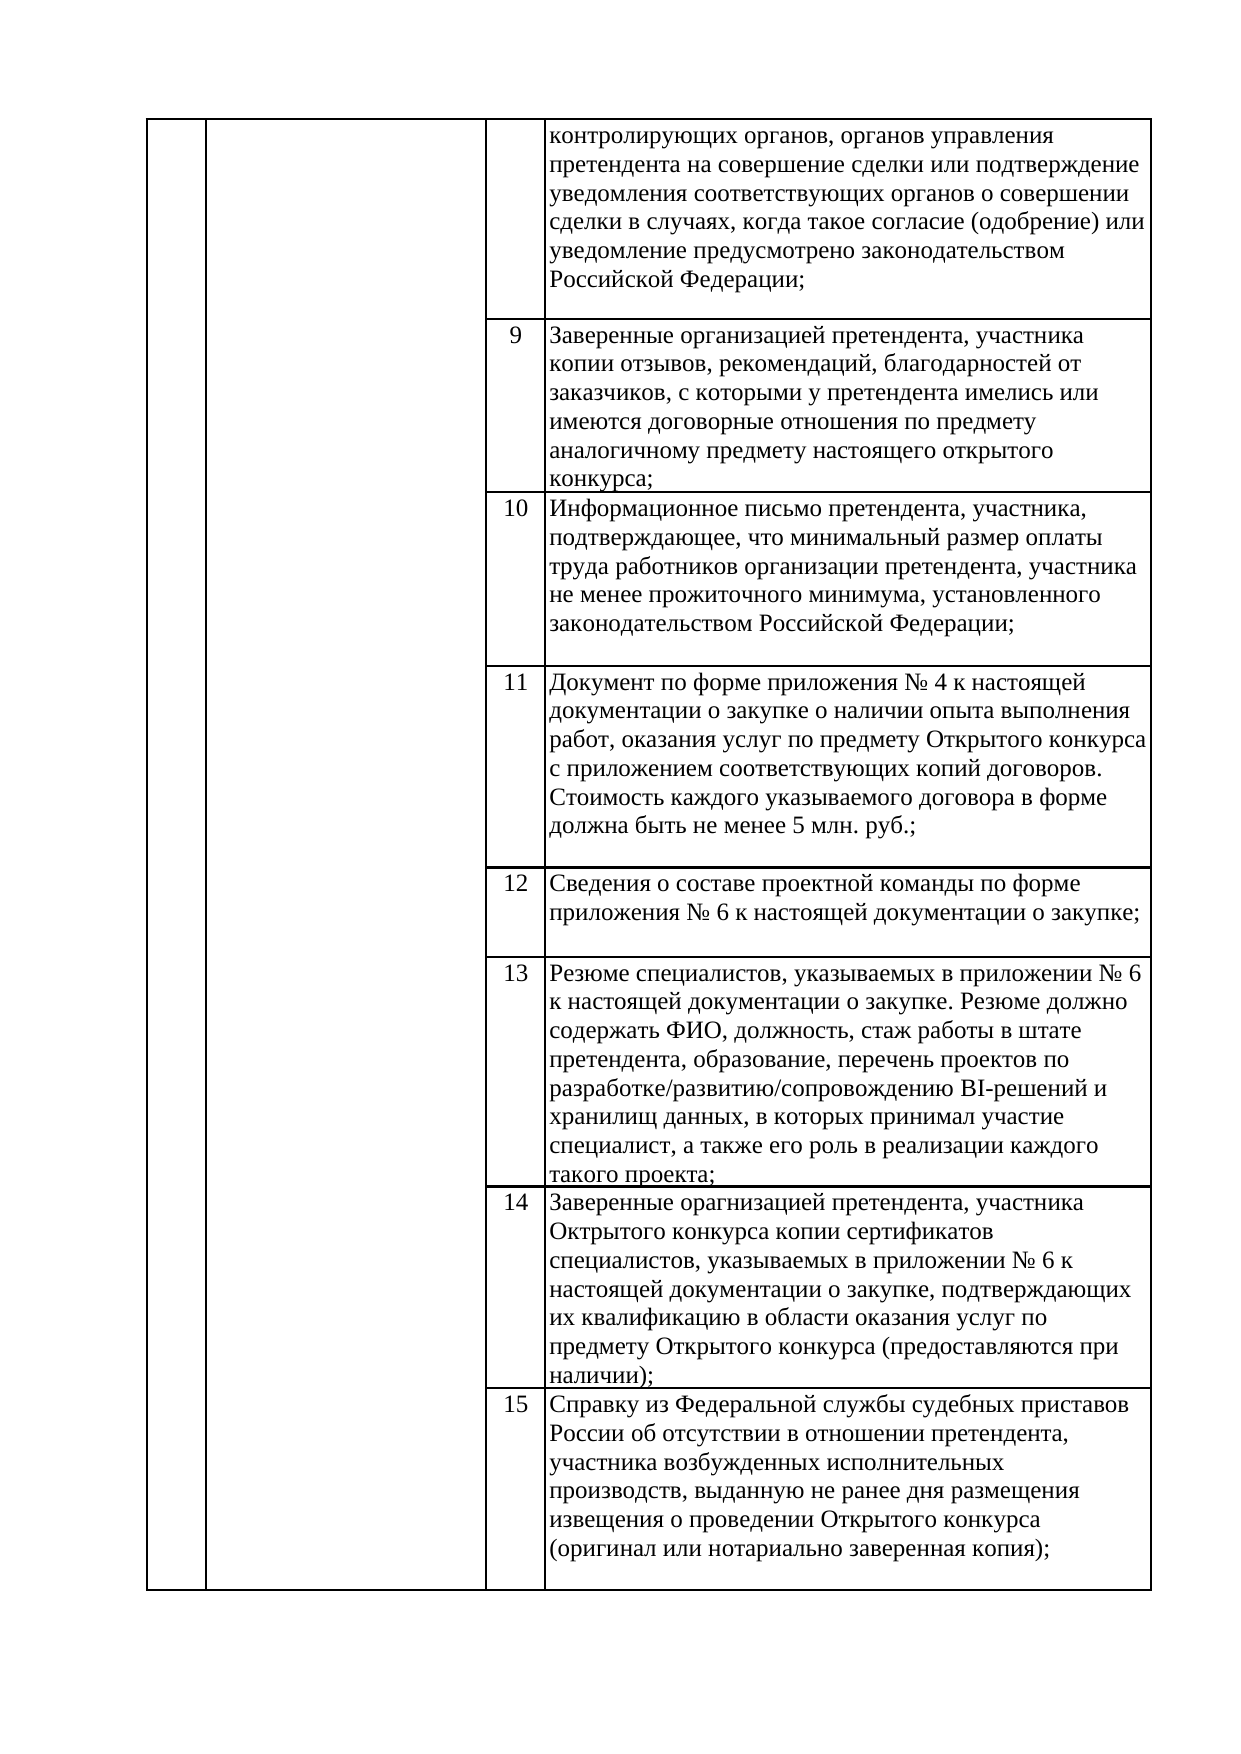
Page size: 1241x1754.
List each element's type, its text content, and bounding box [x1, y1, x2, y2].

table_cell Заверенные орагнизацией претендента, участника Октрытого конкурса копии сертификатов специалистов, указываемых в приложении № 6 к настоящей документации о закупке, подтверждающих их квалификацию в области оказания услуг по предмету Открытого конкурса (предоставляются при наличии); [546, 1188, 1150, 1387]
table_cell 13 [487, 958, 544, 1185]
table_cell Заверенные организацией претендента, участника копии отзывов, рекомендаций, благодарностей от заказчиков, с которыми у претендента имелись или имеются договорные отношения по предмету аналогичному предмету настоящего открытого конкурса; [546, 320, 1150, 491]
table_header [487, 120, 544, 318]
table_header контролирующих органов, органов управления претендента на совершение сделки или подтверждение уведомления соответствующих органов о совершении сделки в случаях, когда такое согласие (одобрение) или уведомление предусмотрено законодательством Российской Федерации; [546, 120, 1150, 318]
table_header [207, 120, 485, 1589]
table_cell 15 [487, 1389, 544, 1589]
table_cell Информационное письмо претендента, участника, подтверждающее, что минимальный размер оплаты труда работников организации претендента, участника не менее прожиточного минимума, установленного законодательством Российской Федерации; [546, 493, 1150, 665]
table_cell 12 [487, 869, 544, 956]
table_cell 9 [487, 320, 544, 491]
table_cell Резюме специалистов, указываемых в приложении № 6 к настоящей документации о закупке. Резюме должно содержать ФИО, должность, стаж работы в штате претендента, образование, перечень проектов по разработке/развитию/сопровождению BI-решений и хранилищ данных, в которых принимал участие специалист, а также его роль в реализации каждого такого проекта; [546, 958, 1150, 1185]
table_cell 14 [487, 1188, 544, 1387]
table_header [148, 120, 205, 1589]
table_cell Справку из Федеральной службы судебных приставов России об отсутствии в отношении претендента, участника возбужденных исполнительных производств, выданную не ранее дня размещения извещения о проведении Открытого конкурса (оригинал или нотариально заверенная копия); [546, 1389, 1150, 1589]
table_cell 10 [487, 493, 544, 665]
table_cell Документ по форме приложения № 4 к настоящей документации о закупке о наличии опыта выполнения работ, оказания услуг по предмету Открытого конкурса с приложением соответствующих копий договоров. Стоимость каждого указываемого договора в форме должна быть не менее 5 млн. руб.; [546, 667, 1150, 866]
table_cell 11 [487, 667, 544, 866]
table_cell Сведения о составе проектной команды по форме приложения № 6 к настоящей документации о закупке; [546, 869, 1150, 956]
